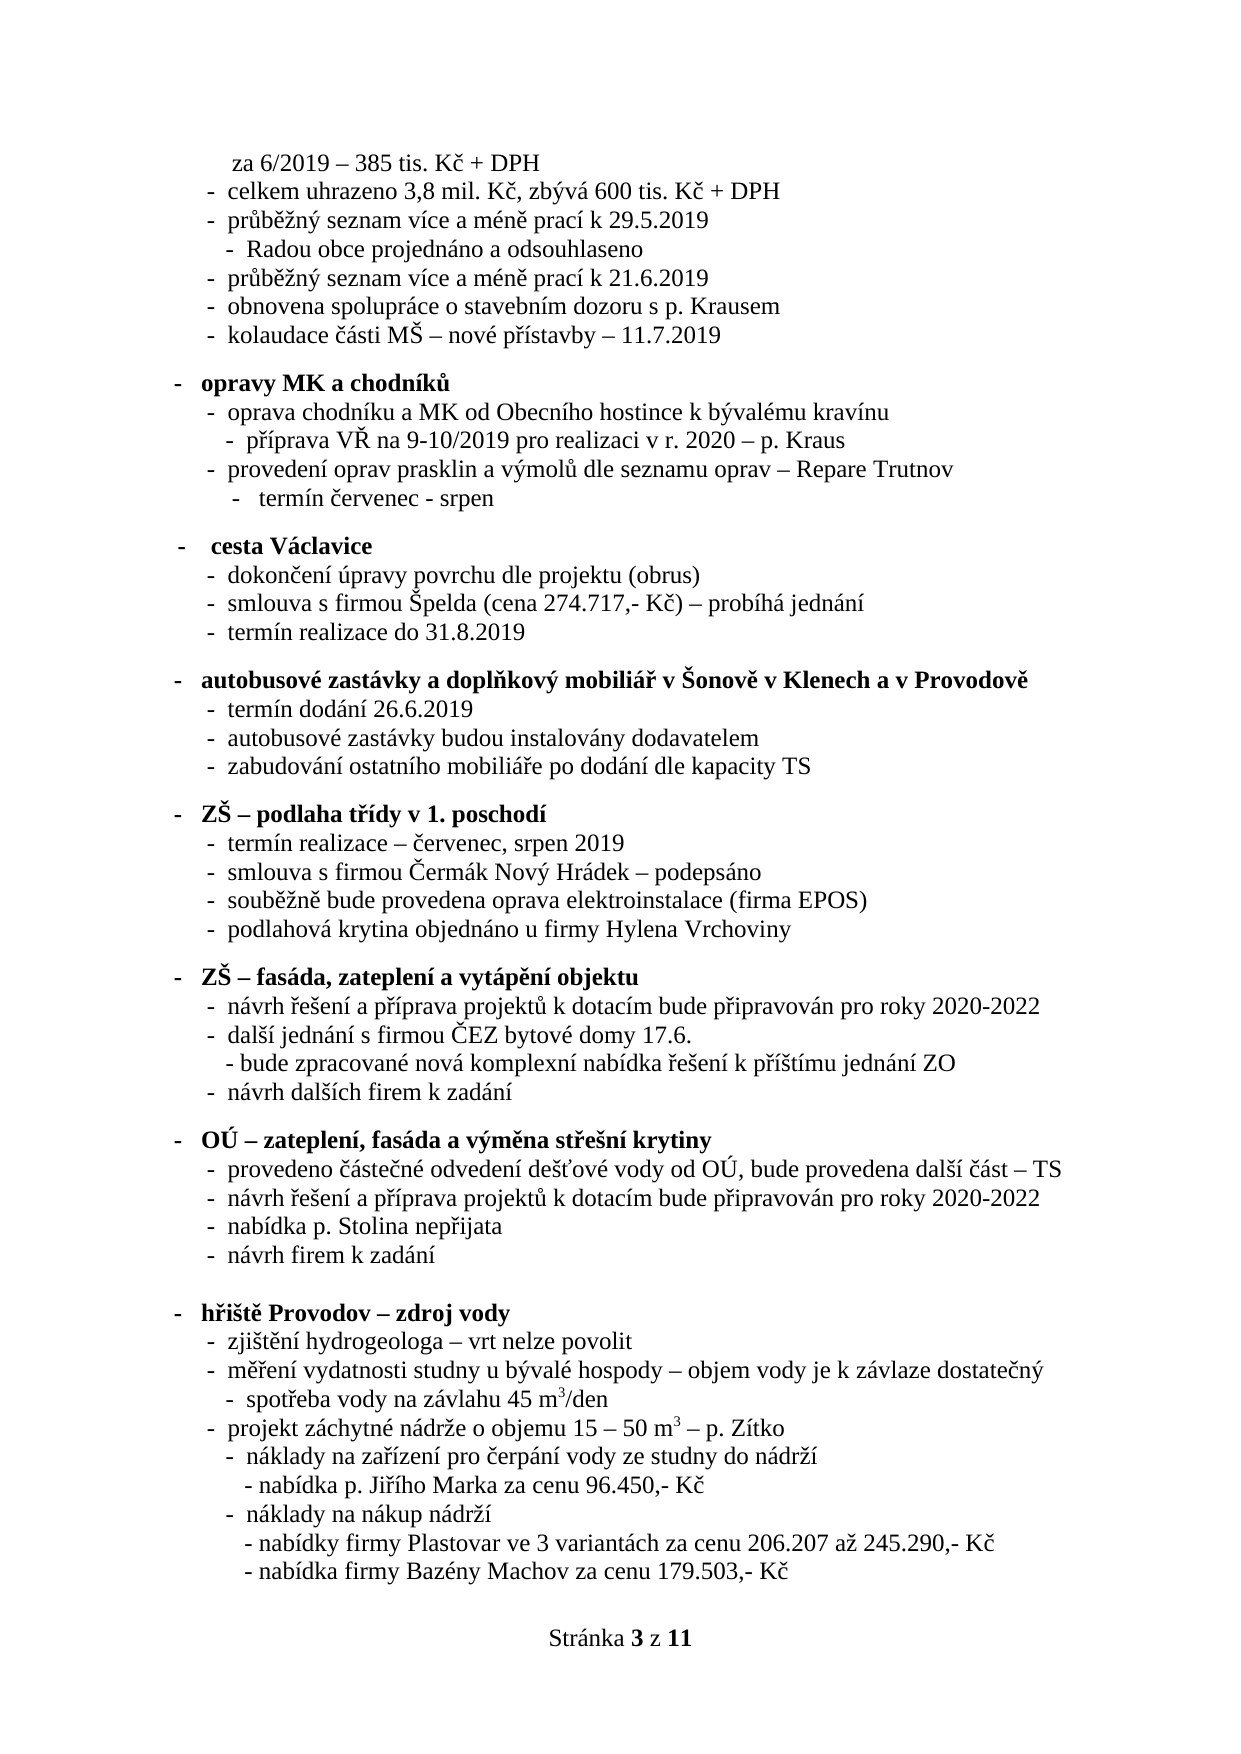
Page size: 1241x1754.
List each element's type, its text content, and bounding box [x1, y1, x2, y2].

text - zjištění hydrogeologa – vrt nelze povolit [207, 1326, 1093, 1355]
text - průběžný seznam více a méně prací k 29.5.2019 [207, 205, 1093, 234]
text - smlouva s firmou Špelda (cena 274.717,- Kč) – probíhá jednání [207, 588, 1093, 617]
text - OÚ – zateplení, fasáda a výměna střešní krytiny [174, 1125, 1093, 1154]
text - zabudování ostatního mobiliáře po dodání dle kapacity TS [207, 751, 1093, 780]
text - autobusové zastávky a doplňkový mobiliář v Šonově v Klenech a v Provodově [174, 665, 1093, 694]
text - návrh řešení a příprava projektů k dotacím bude připravován pro roky 2020-2022 [207, 991, 1093, 1020]
text - provedeno částečné odvedení dešťové vody od OÚ, bude provedena další část – TS [207, 1154, 1093, 1183]
text - příprava VŘ na 9-10/2019 pro realizaci v r. 2020 – p. Kraus [207, 426, 1093, 454]
text - termín realizace – červenec, srpen 2019 [207, 828, 1093, 857]
text - termín dodání 26.6.2019 [207, 694, 1093, 723]
text - další jednání s firmou ČEZ bytové domy 17.6. [207, 1020, 1093, 1048]
text - hřiště Provodov – zdroj vody [174, 1298, 1093, 1326]
text - spotřeba vody na závlahu 45 m3/den [207, 1384, 1093, 1413]
text - termín červenec - srpen [207, 483, 1093, 512]
text - projekt záchytné nádrže o objemu 15 – 50 m3 – p. Zítko [207, 1413, 1093, 1441]
text - provedení oprav prasklin a výmolů dle seznamu oprav – Repare Trutnov [207, 454, 1093, 483]
text - měření vydatnosti studny u bývalé hospody – objem vody je k závlaze dostatečný [207, 1355, 1093, 1384]
text - nabídka p. Stolina nepřijata [207, 1211, 1093, 1240]
text - nabídka p. Jiřího Marka za cenu 96.450,- Kč [207, 1470, 1093, 1499]
text - bude zpracované nová komplexní nabídka řešení k příštímu jednání ZO [207, 1048, 1093, 1077]
text za 6/2019 – 385 tis. Kč + DPH [207, 148, 1093, 176]
text - opravy MK a chodníků [174, 368, 1093, 397]
text - cesta Václavice [177, 531, 1093, 560]
text - obnovena spolupráce o stavebním dozoru s p. Krausem [207, 291, 1093, 320]
text - celkem uhrazeno 3,8 mil. Kč, zbývá 600 tis. Kč + DPH [207, 176, 1093, 205]
text - náklady na nákup nádrží [207, 1499, 1093, 1528]
text - nabídka firmy Bazény Machov za cenu 179.503,- Kč [207, 1556, 1093, 1585]
text - Radou obce projednáno a odsouhlaseno [207, 234, 1093, 263]
text - termín realizace do 31.8.2019 [207, 617, 1093, 646]
text - smlouva s firmou Čermák Nový Hrádek – podepsáno [207, 857, 1093, 886]
text - průběžný seznam více a méně prací k 21.6.2019 [207, 263, 1093, 291]
text - návrh dalších firem k zadání [207, 1077, 1093, 1106]
text - ZŠ – fasáda, zateplení a vytápění objektu [174, 962, 1093, 991]
text - podlahová krytina objednáno u firmy Hylena Vrchoviny [207, 914, 1093, 943]
text - kolaudace části MŠ – nové přístavby – 11.7.2019 [207, 320, 1093, 349]
text - oprava chodníku a MK od Obecního hostince k bývalému kravínu [207, 397, 1093, 426]
text - dokončení úpravy povrchu dle projektu (obrus) [207, 560, 1093, 588]
text - ZŠ – podlaha třídy v 1. poschodí [174, 799, 1093, 828]
text - náklady na zařízení pro čerpání vody ze studny do nádrží [207, 1441, 1093, 1470]
text - návrh firem k zadání [207, 1240, 1093, 1269]
text - autobusové zastávky budou instalovány dodavatelem [207, 723, 1093, 751]
text - nabídky firmy Plastovar ve 3 variantách za cenu 206.207 až 245.290,- Kč [207, 1528, 1093, 1556]
text - návrh řešení a příprava projektů k dotacím bude připravován pro roky 2020-2022 [207, 1183, 1093, 1211]
text - souběžně bude provedena oprava elektroinstalace (firma EPOS) [207, 886, 1093, 914]
